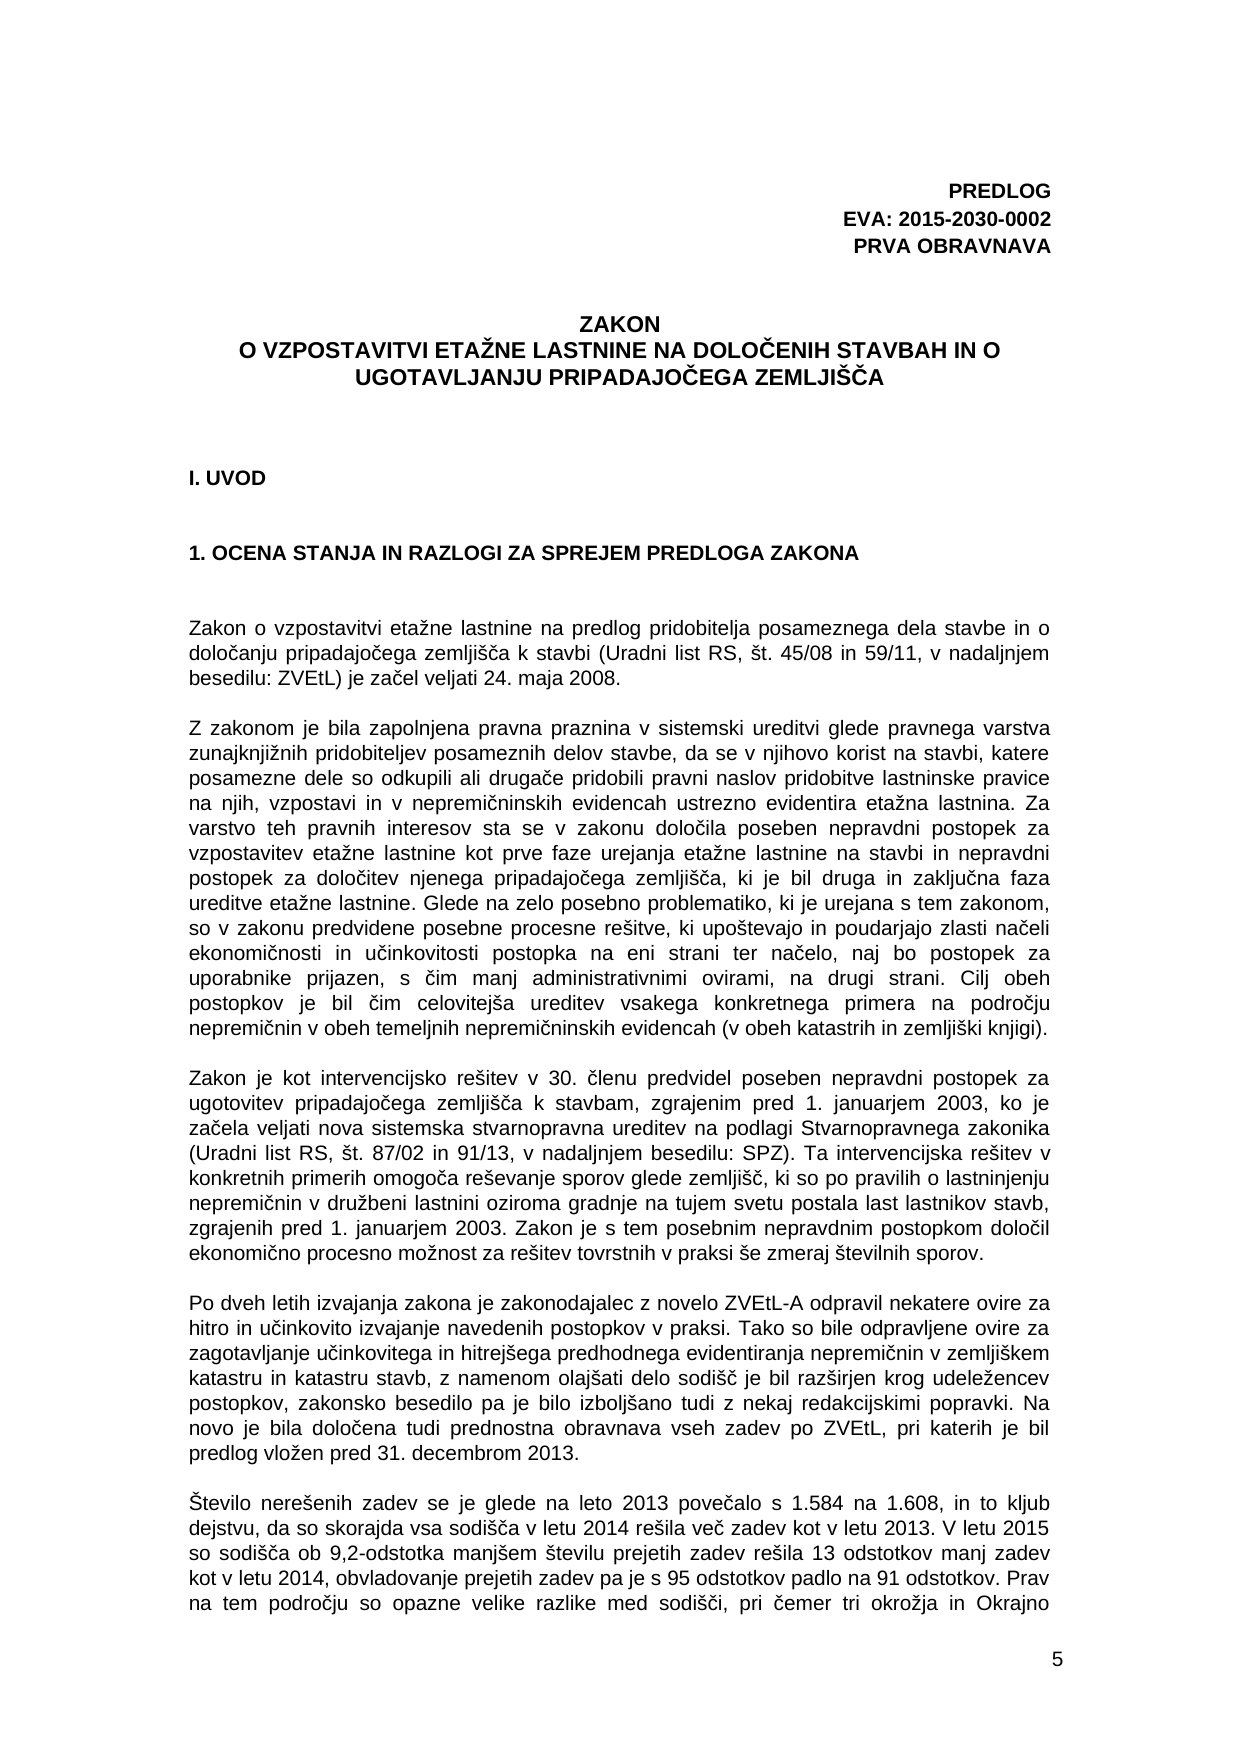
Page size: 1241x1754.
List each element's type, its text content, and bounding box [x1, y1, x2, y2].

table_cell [177, 565, 1062, 1615]
table_cell I. UVOD [177, 440, 1062, 490]
table_cell 1. OCENA STANJA IN RAZLOGI ZA SPREJEM PREDLOGA ZAKONA [177, 490, 1062, 565]
table_header PREDLOG EVA: 2015-2030-0002 PRVA OBRAVNAVA ZAKON O VZPOSTAVITVI ETAŽNE LASTNINE NA DOLOČENIH STAVBAH IN O UGOTAVLJANJU PRIPADAJOČEGA ZEMLJIŠČA [177, 177, 1062, 440]
